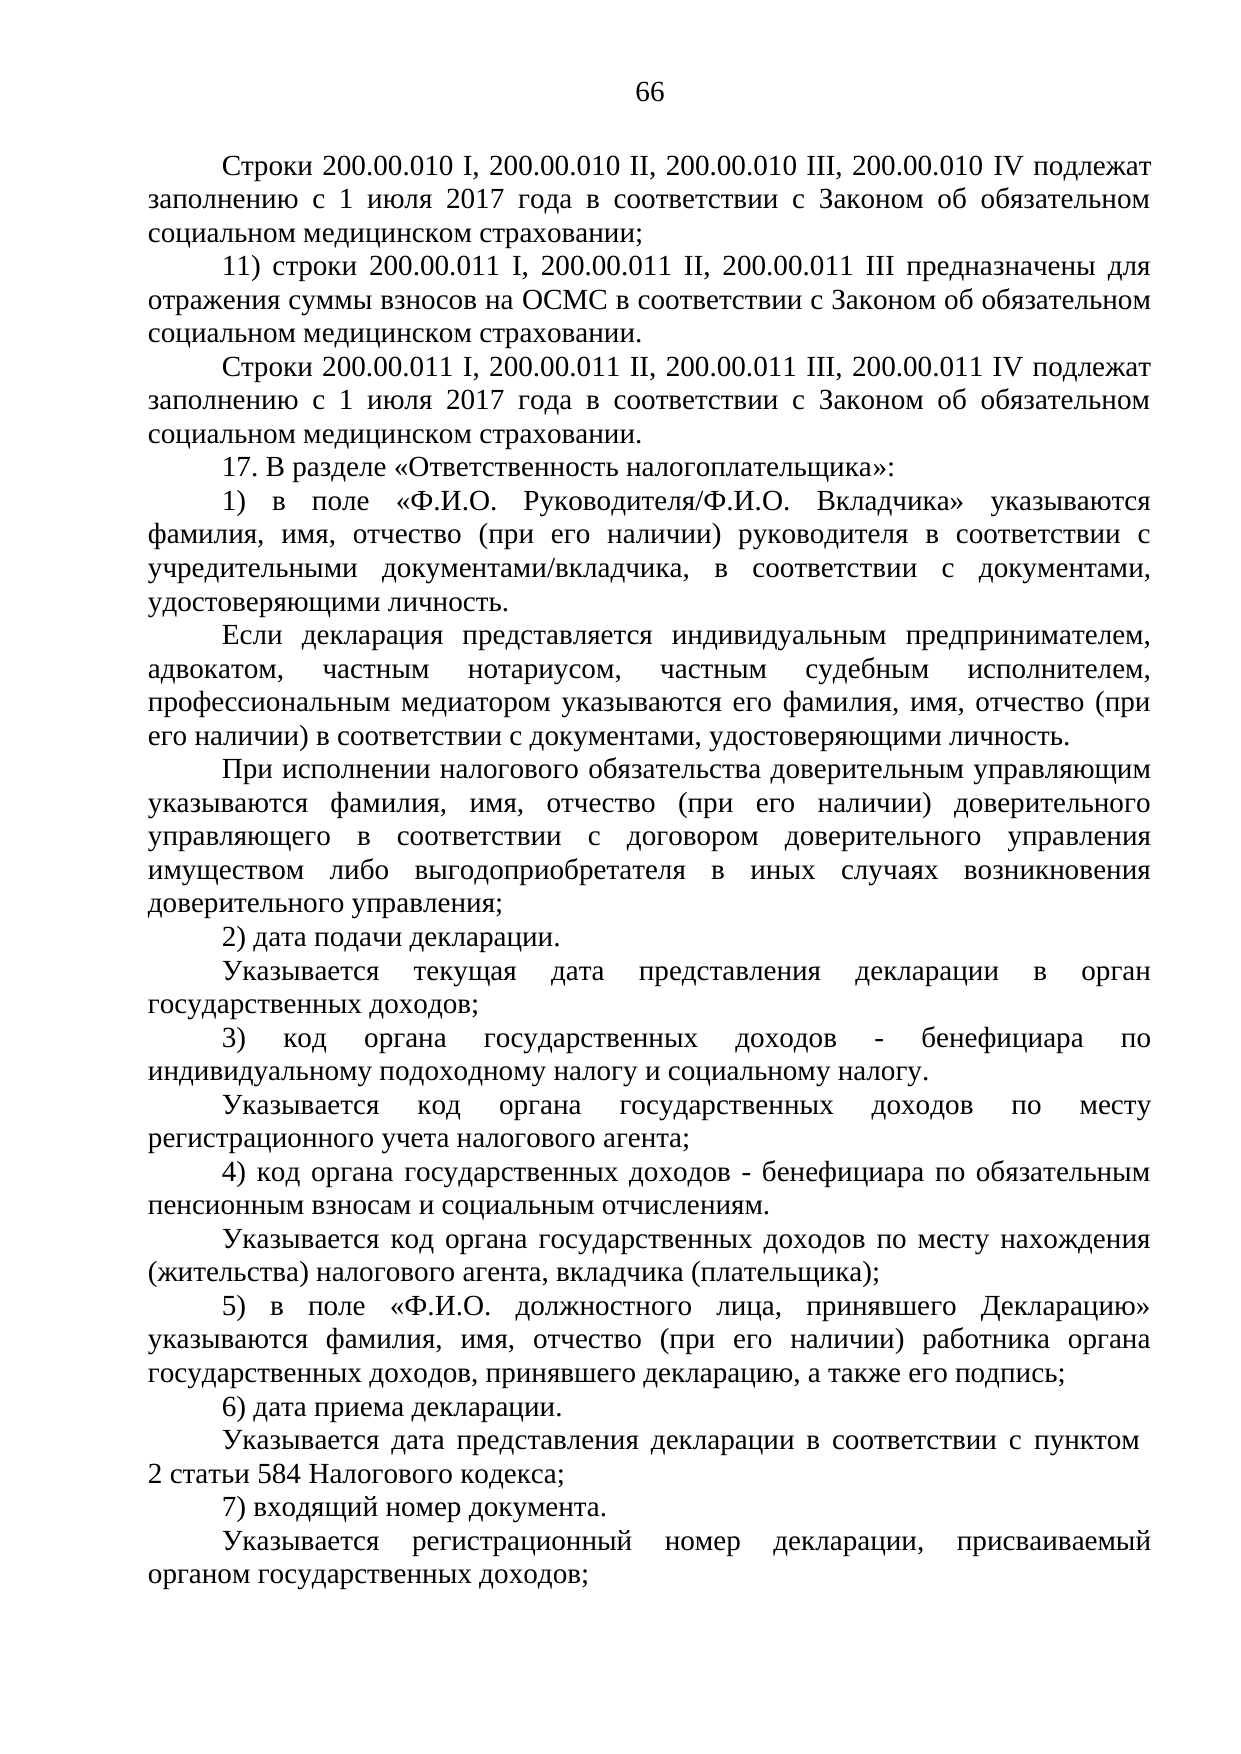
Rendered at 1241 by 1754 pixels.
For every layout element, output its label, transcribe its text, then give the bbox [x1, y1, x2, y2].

text 7) входящий номер документа. [148, 1489, 1152, 1523]
text 3) код органа государственных доходов - бенефициара по индивидуальному подоходному налогу и социальному налогу. [148, 1020, 1152, 1087]
text 17. В разделе «Ответственность налогоплательщика»: [148, 449, 1152, 483]
text Строки 200.00.011 I, 200.00.011 II, 200.00.011 III, 200.00.011 IV подлежат заполнению с 1 июля 2017 года в соответствии с Законом об обязательном социальном медицинском страховании. [148, 349, 1152, 449]
text 5) в поле «Ф.И.О. должностного лица, принявшего Декларацию» указываются фамилия, имя, отчество (при его наличии) работника органа государственных доходов, принявшего декларацию, а также его подпись; [148, 1288, 1152, 1389]
text 1) в поле «Ф.И.О. Руководителя/Ф.И.О. Вкладчика» указываются фамилия, имя, отчество (при его наличии) руководителя в соответствии с учредительными документами/вкладчика, в соответствии с документами, удостоверяющими личность. [148, 483, 1152, 617]
text Указывается код органа государственных доходов по месту нахождения (жительства) налогового агента, вкладчика (плательщика); [148, 1221, 1152, 1288]
text Указывается регистрационный номер декларации, присваиваемый органом государственных доходов; [148, 1523, 1152, 1590]
text Если декларация представляется индивидуальным предпринимателем, адвокатом, частным нотариусом, частным судебным исполнителем, профессиональным медиатором указываются его фамилия, имя, отчество (при его наличии) в соответствии с документами, удостоверяющими личность. [148, 617, 1152, 751]
text Указывается код органа государственных доходов по месту регистрационного учета налогового агента; [148, 1087, 1152, 1154]
text 6) дата приема декларации. [148, 1389, 1152, 1422]
text 4) код органа государственных доходов - бенефициара по обязательным пенсионным взносам и социальным отчислениям. [148, 1154, 1152, 1221]
text Строки 200.00.010 I, 200.00.010 II, 200.00.010 III, 200.00.010 IV подлежат заполнению с 1 июля 2017 года в соответствии с Законом об обязательном социальном медицинском страховании; [148, 148, 1152, 248]
text 2) дата подачи декларации. [148, 919, 1152, 953]
text Указывается дата представления декларации в соответствии с пунктом 2 статьи 584 Налогового кодекса; [148, 1422, 1152, 1489]
text При исполнении налогового обязательства доверительным управляющим указываются фамилия, имя, отчество (при его наличии) доверительного управляющего в соответствии с договором доверительного управления имуществом либо выгодоприобретателя в иных случаях возникновения доверительного управления; [148, 751, 1152, 919]
text 11) строки 200.00.011 I, 200.00.011 II, 200.00.011 III предназначены для отражения суммы взносов на ОСМС в соответствии с Законом об обязательном социальном медицинском страховании. [148, 248, 1152, 349]
text Указывается текущая дата представления декларации в орган государственных доходов; [148, 953, 1152, 1020]
